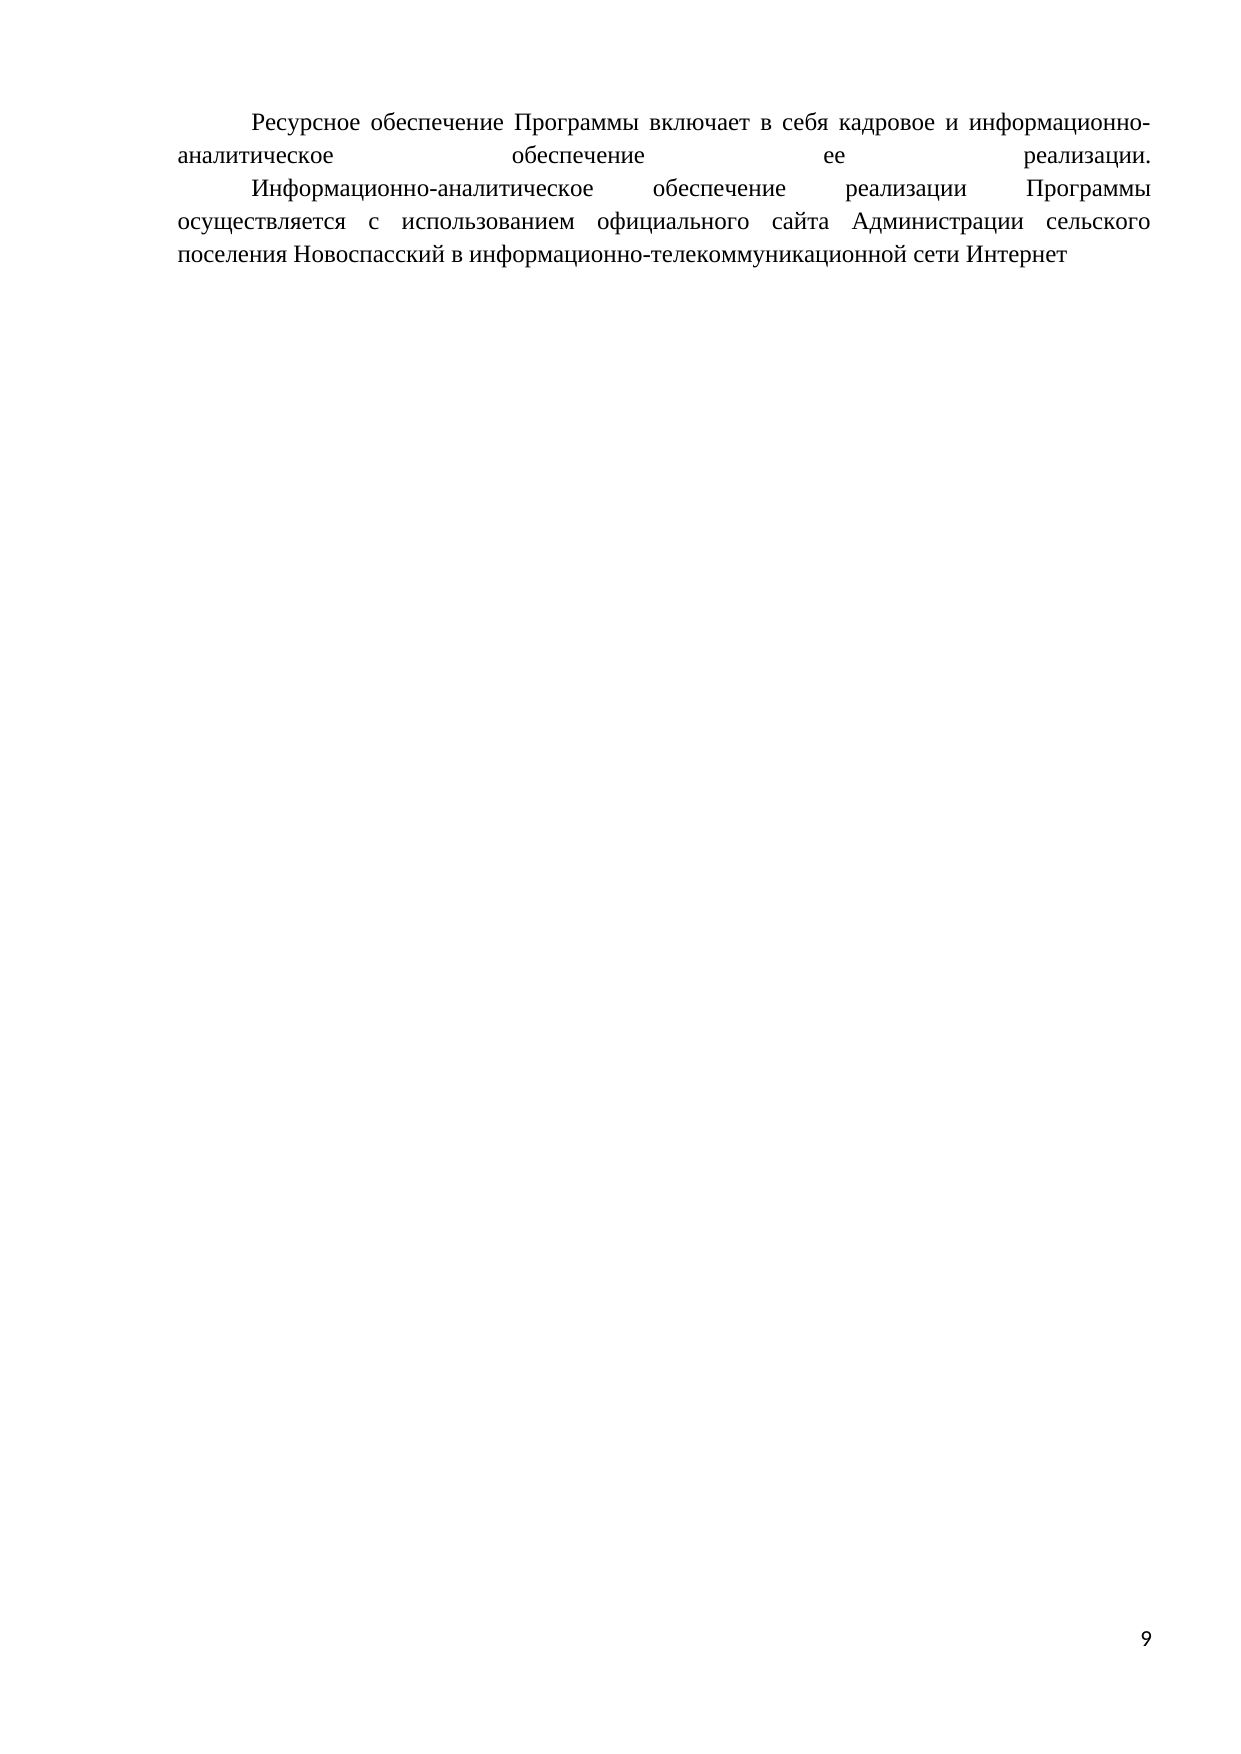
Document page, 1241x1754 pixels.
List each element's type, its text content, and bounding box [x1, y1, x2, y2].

text Ресурсное обеспечение Программы включает в себя кадровое и информационно-аналитическое обеспечение ее реализации. Информационно-аналитическое обеспечение реализации Программы осуществляется с использованием официального сайта Администрации сельского поселения Новоспасский в информационно-телекоммуникационной сети Интернет [177, 74, 1152, 268]
